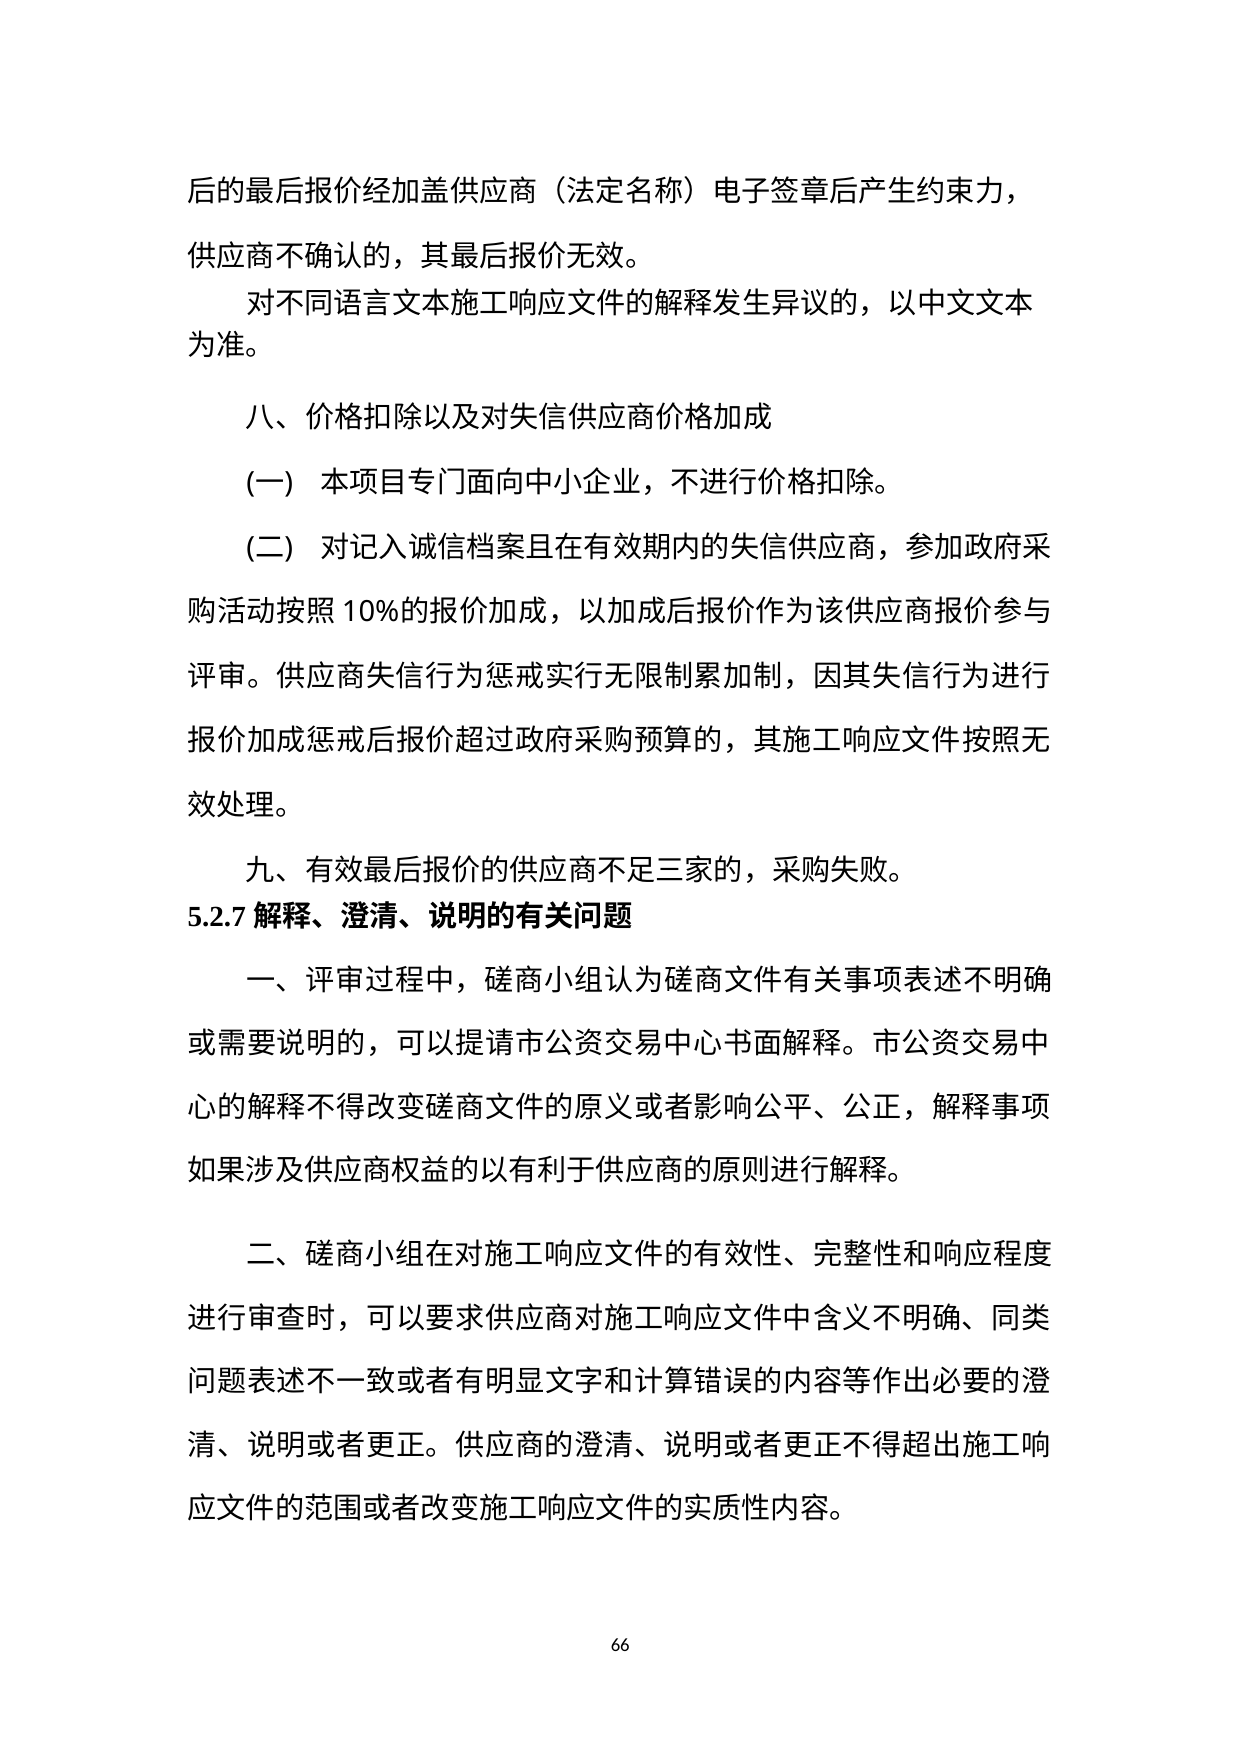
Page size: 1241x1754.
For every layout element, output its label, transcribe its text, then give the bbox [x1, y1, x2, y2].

list 有效最后报价的供应商不足三家的，采购失败。 [187, 828, 1053, 893]
list 对记入诚信档案且在有效期内的失信供应商，参加政府采购活动按照10%的报价加成，以加成后报价作为该供应商报价参与评审。供应商失信行为惩戒实行无限制累加制，因其失信行为进行报价加成惩戒后报价超过政府采购预算的，其施工响应文件按照无效处理。 [187, 505, 1053, 828]
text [187, 150, 1053, 279]
list 价格扣除以及对失信供应商价格加成 [187, 376, 1053, 441]
text 对不同语言文本施工响应文件的解释发生异议的，以中文文本为准。 [187, 279, 1053, 364]
subtitle 解释、澄清、说明的有关问题 [187, 893, 1053, 935]
list 评审过程中，磋商小组认为磋商文件有关事项表述不明确或需要说明的，可以提请市公资交易中心书面解释。市公资交易中心的解释不得改变磋商文件的原义或者影响公平、公正，解释事项如果涉及供应商权益的以有利于供应商的原则进行解释。 [187, 956, 1053, 1189]
list 磋商小组在对施工响应文件的有效性、完整性和响应程度进行审查时，可以要求供应商对施工响应文件中含义不明确、同类问题表述不一致或者有明显文字和计算错误的内容等作出必要的澄清、说明或者更正。供应商的澄清、说明或者更正不得超出施工响应文件的范围或者改变施工响应文件的实质性内容。 [187, 1231, 1053, 1527]
list 本项目专门面向中小企业，不进行价格扣除。 [187, 441, 1053, 505]
